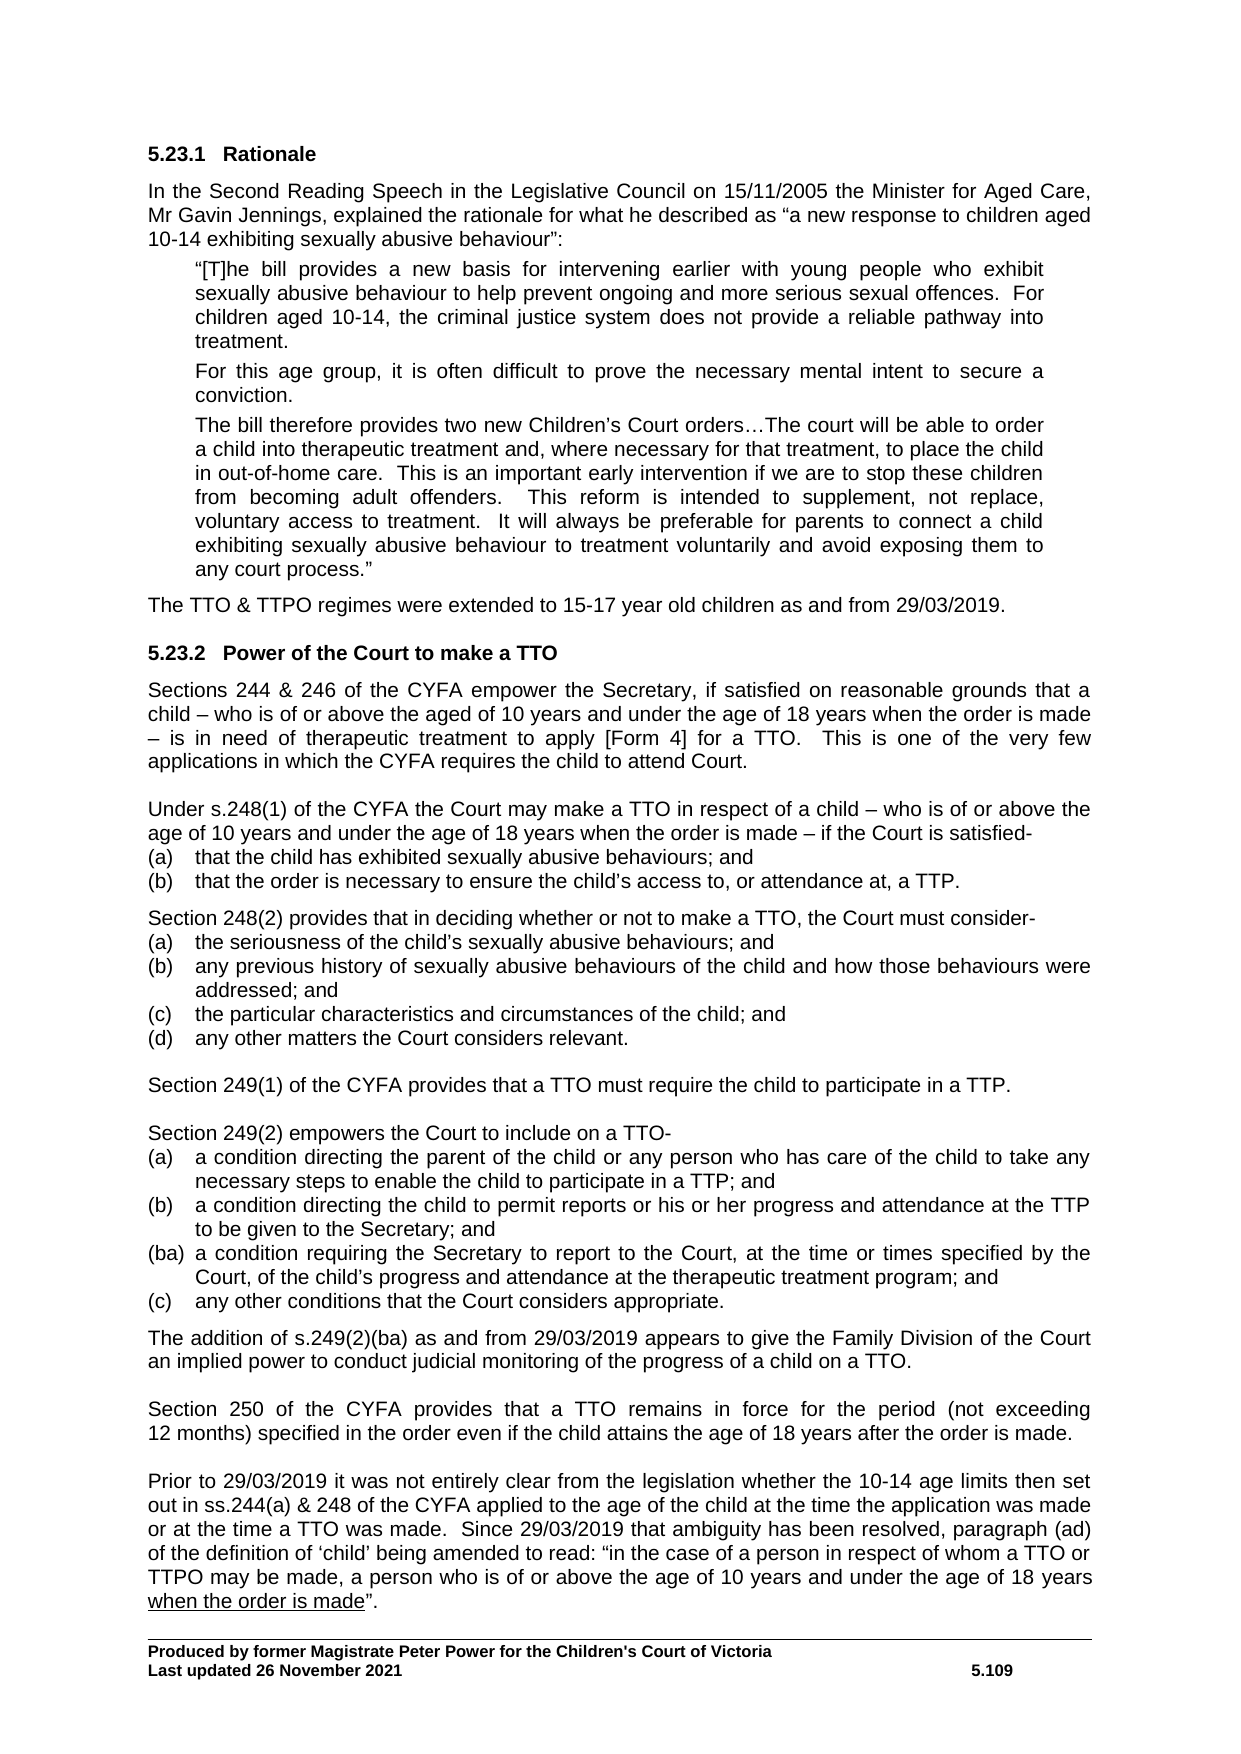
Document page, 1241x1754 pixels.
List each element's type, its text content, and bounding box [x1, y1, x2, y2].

text Prior to 29/03/2019 it was not entirely clear from the legislation whether the 10-14 age limits then set out in ss.244(a) & 248 of the CYFA applied to the age of the child at the time the application was made or at the time a TTO was made. Since 29/03/2019 that ambiguity has been resolved, paragraph (ad) of the definition of ‘child’ being amended to read: “in the case of a person in respect of whom a TTO or TTPO may be made, a person who is of or above the age of 10 years and under the age of 18 years when the order is made”. [148, 1469, 1092, 1613]
text “[T]he bill provides a new basis for intervening earlier with young people who exhibit sexually abusive behaviour to help prevent ongoing and more serious sexual offences. For children aged 10-14, the criminal justice system does not provide a reliable pathway into treatment. [195, 257, 1045, 352]
text Sections 244 & 246 of the CYFA empower the Secretary, if satisfied on reasonable grounds that a child – who is of or above the aged of 10 years and under the age of 18 years when the order is made – is in need of therapeutic treatment to apply [Form 4] for a TTO. This is one of the very few applications in which the CYFA requires the child to attend Court. [148, 677, 1092, 773]
text (b) that the order is necessary to ensure the child’s access to, or attendance at, a TTP. [148, 869, 1092, 893]
text For this age group, it is often difficult to prove the necessary mental intent to secure a conviction. [195, 359, 1045, 407]
subtitle 5.23.1 Rationale [148, 142, 1092, 166]
text The TTO & TTPO regimes were extended to 15-17 year old children as and from 29/03/2019. [148, 593, 1092, 617]
text Section 250 of the CYFA provides that a TTO remains in force for the period (not exceeding 12 months) specified in the order even if the child attains the age of 18 years after the order is made. [148, 1397, 1092, 1445]
list any other matters the Court considers relevant. [148, 1025, 1092, 1049]
text (b) a condition directing the child to permit reports or his or her progress and attendance at the TTP to be given to the Secretary; and [148, 1193, 1092, 1241]
text In the Second Reading Speech in the Legislative Council on 15/11/2005 the Minister for Aged Care, Mr Gavin Jennings, explained the rationale for what he described as “a new response to children aged 10-14 exhibiting sexually abusive behaviour”: [148, 178, 1092, 250]
list any previous history of sexually abusive behaviours of the child and how those behaviours were addressed; and [148, 953, 1092, 1001]
text (a) a condition directing the parent of the child or any person who has care of the child to take any necessary steps to enable the child to participate in a TTP; and [148, 1145, 1092, 1193]
list the particular characteristics and circumstances of the child; and [148, 1001, 1092, 1025]
subtitle 5.23.2 Power of the Court to make a TTO [148, 641, 1092, 665]
text The bill therefore provides two new Children’s Court orders…The court will be able to order a child into therapeutic treatment and, where necessary for that treatment, to place the child in out-of-home care. This is an important early intervention if we are to stop these children from becoming adult offenders. This reform is intended to supplement, not replace, voluntary access to treatment. It will always be preferable for parents to connect a child exhibiting sexually abusive behaviour to treatment voluntarily and avoid exposing them to any court process.” [195, 413, 1045, 581]
text The addition of s.249(2)(ba) as and from 29/03/2019 appears to give the Family Division of the Court an implied power to conduct judicial monitoring of the progress of a child on a TTO. [148, 1325, 1092, 1373]
text (a) that the child has exhibited sexually abusive behaviours; and [148, 845, 1092, 869]
text Section 249(1) of the CYFA provides that a TTO must require the child to participate in a TTP. [148, 1073, 1092, 1097]
text Section 249(2) empowers the Court to include on a TTO- [148, 1121, 1092, 1145]
text (c) any other conditions that the Court considers appropriate. [148, 1289, 1092, 1313]
text Section 248(2) provides that in deciding whether or not to make a TTO, the Court must consider- [148, 906, 1092, 929]
text (ba) a condition requiring the Secretary to report to the Court, at the time or times specified by the Court, of the child’s progress and attendance at the therapeutic treatment program; and [148, 1241, 1092, 1289]
text Under s.248(1) of the CYFA the Court may make a TTO in respect of a child – who is of or above the age of 10 years and under the age of 18 years when the order is made – if the Court is satisfied- [148, 797, 1092, 845]
list the seriousness of the child’s sexually abusive behaviours; and [148, 929, 1092, 953]
